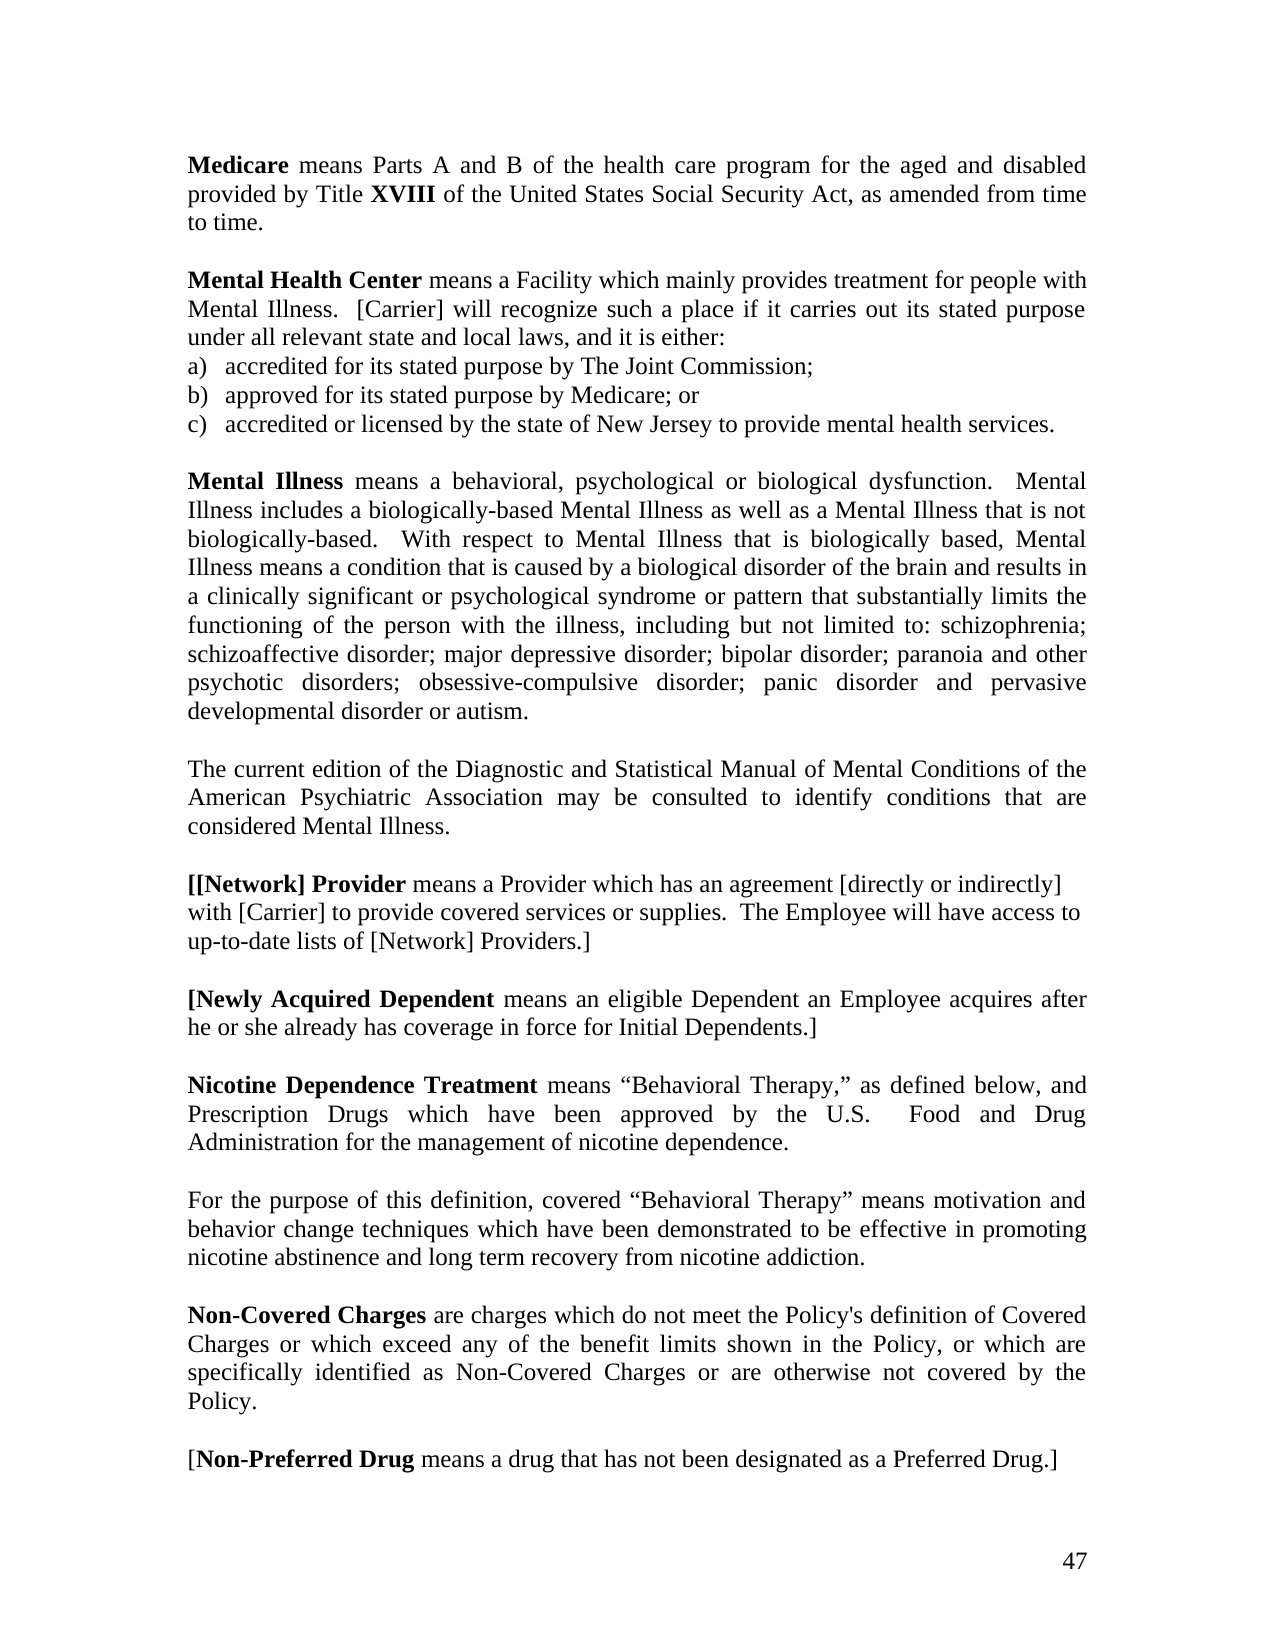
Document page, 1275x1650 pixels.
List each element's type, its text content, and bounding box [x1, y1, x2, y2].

text Mental Health Center means a Facility which mainly provides treatment for people with Mental Illness. [Carrier] will recognize such a place if it carries out its stated purpose under all relevant state and local laws, and it is either: [187, 265, 1087, 351]
text Mental Illness means a behavioral, psychological or biological dysfunction. Mental Illness includes a biologically-based Mental Illness as well as a Mental Illness that is not biologically-based. With respect to Mental Illness that is biologically based, Mental Illness means a condition that is caused by a biological disorder of the brain and results in a clinically significant or psychological syndrome or pattern that substantially limits the functioning of the person with the illness, including but not limited to: schizophrenia; schizoaffective disorder; major depressive disorder; bipolar disorder; paranoia and other psychotic disorders; obsessive-compulsive disorder; panic disorder and pervasive developmental disorder or autism. [187, 466, 1087, 725]
text The current edition of the Diagnostic and Statistical Manual of Mental Conditions of the American Psychiatric Association may be consulted to identify conditions that are considered Mental Illness. [187, 754, 1087, 840]
text Non-Covered Charges are charges which do not meet the Policy's definition of Covered Charges or which exceed any of the benefit limits shown in the Policy, or which are specifically identified as Non-Covered Charges or are otherwise not covered by the Policy. [187, 1300, 1087, 1415]
text For the purpose of this definition, covered “Behavioral Therapy” means motivation and behavior change techniques which have been demonstrated to be effective in promoting nicotine abstinence and long term recovery from nicotine addiction. [187, 1185, 1087, 1271]
list accredited for its stated purpose by The Joint Commission; [187, 351, 1087, 380]
text [Non-Preferred Drug means a drug that has not been designated as a Preferred Drug.] [187, 1444, 1087, 1472]
list accredited or licensed by the state of to provide mental health services. [187, 409, 1087, 437]
text Medicare means Parts A and B of the health care program for the aged and disabled provided by Title XVIII of the United States Social Security Act, as amended from time to time. [187, 150, 1087, 236]
list approved for its stated purpose by Medicare; or [187, 380, 1087, 409]
text [Newly Acquired Dependent means an eligible Dependent an Employee acquires after he or she already has coverage in force for Initial Dependents.] [187, 984, 1087, 1041]
text Nicotine Dependence Treatment means “Behavioral Therapy,” as defined below, and Prescription Drugs which have been approved by the Food and Drug Administration for the management of nicotine dependence. [187, 1070, 1087, 1156]
text [[Network] Provider means a Provider which has an agreement [directly or indirectly] with [Carrier] to provide covered services or supplies. The Employee will have access to up-to-date lists of [Network] Providers.] [187, 869, 1087, 955]
